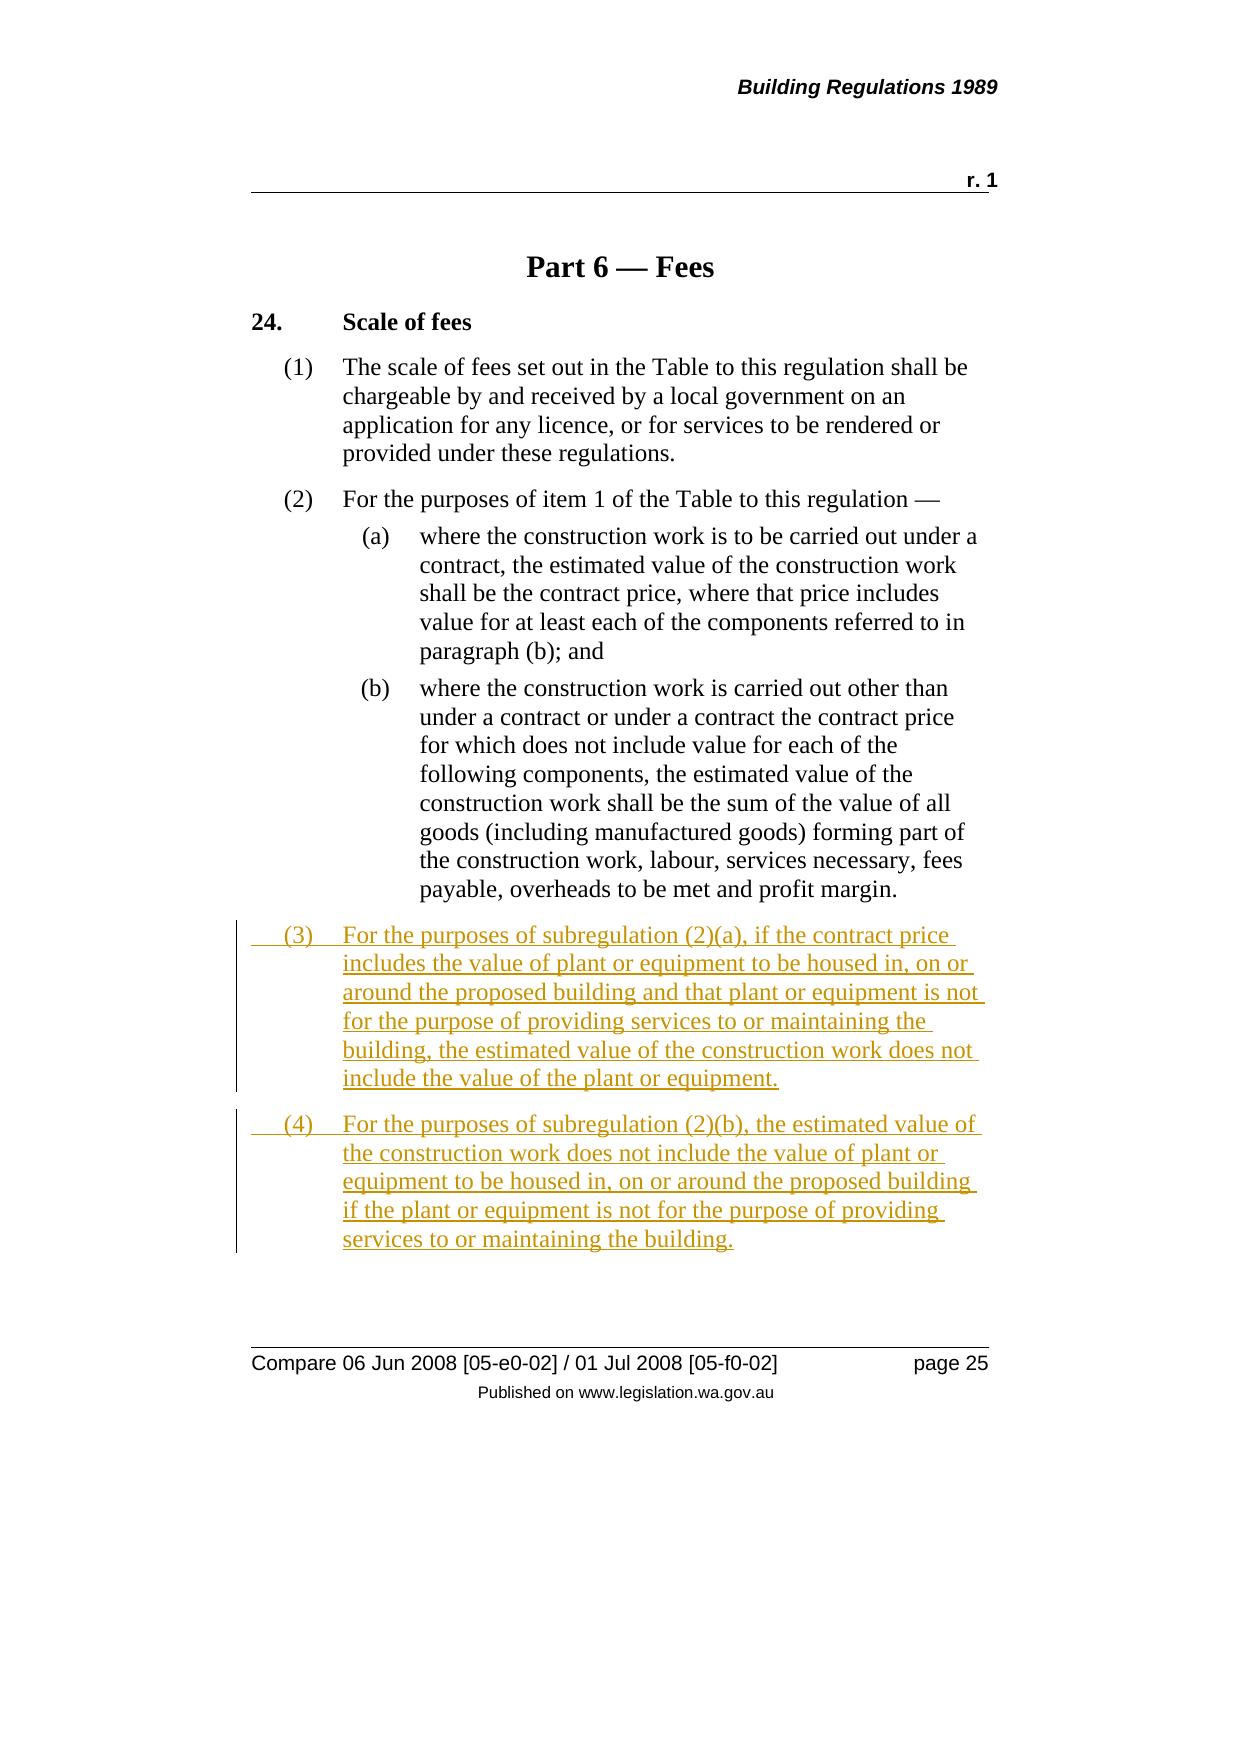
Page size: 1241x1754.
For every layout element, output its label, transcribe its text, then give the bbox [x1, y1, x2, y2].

text (2) For the purposes of item 1 of the Table to this regulation — [251, 484, 989, 513]
text (b) where the construction work is carried out other than under a contract or under a contract the contract price for which does not include value for each of the following components, the estimated value of the construction work shall be the sum of the value of all goods (including manufactured goods) forming part of the construction work, labour, services necessary, fees payable, overheads to be met and profit margin. [251, 673, 989, 903]
subtitle 24. Scale of fees [251, 307, 989, 336]
subtitle Part 6 — Fees [251, 248, 989, 284]
text (1) The scale of fees set out in the Table to this regulation shall be chargeable by and received by a local government on an application for any licence, or for services to be rendered or provided under these regulations. [251, 352, 989, 467]
text (a) where the construction work is to be carried out under a contract, the estimated value of the construction work shall be the contract price, where that price includes value for at least each of the components referred to in paragraph (b); and [251, 521, 989, 665]
